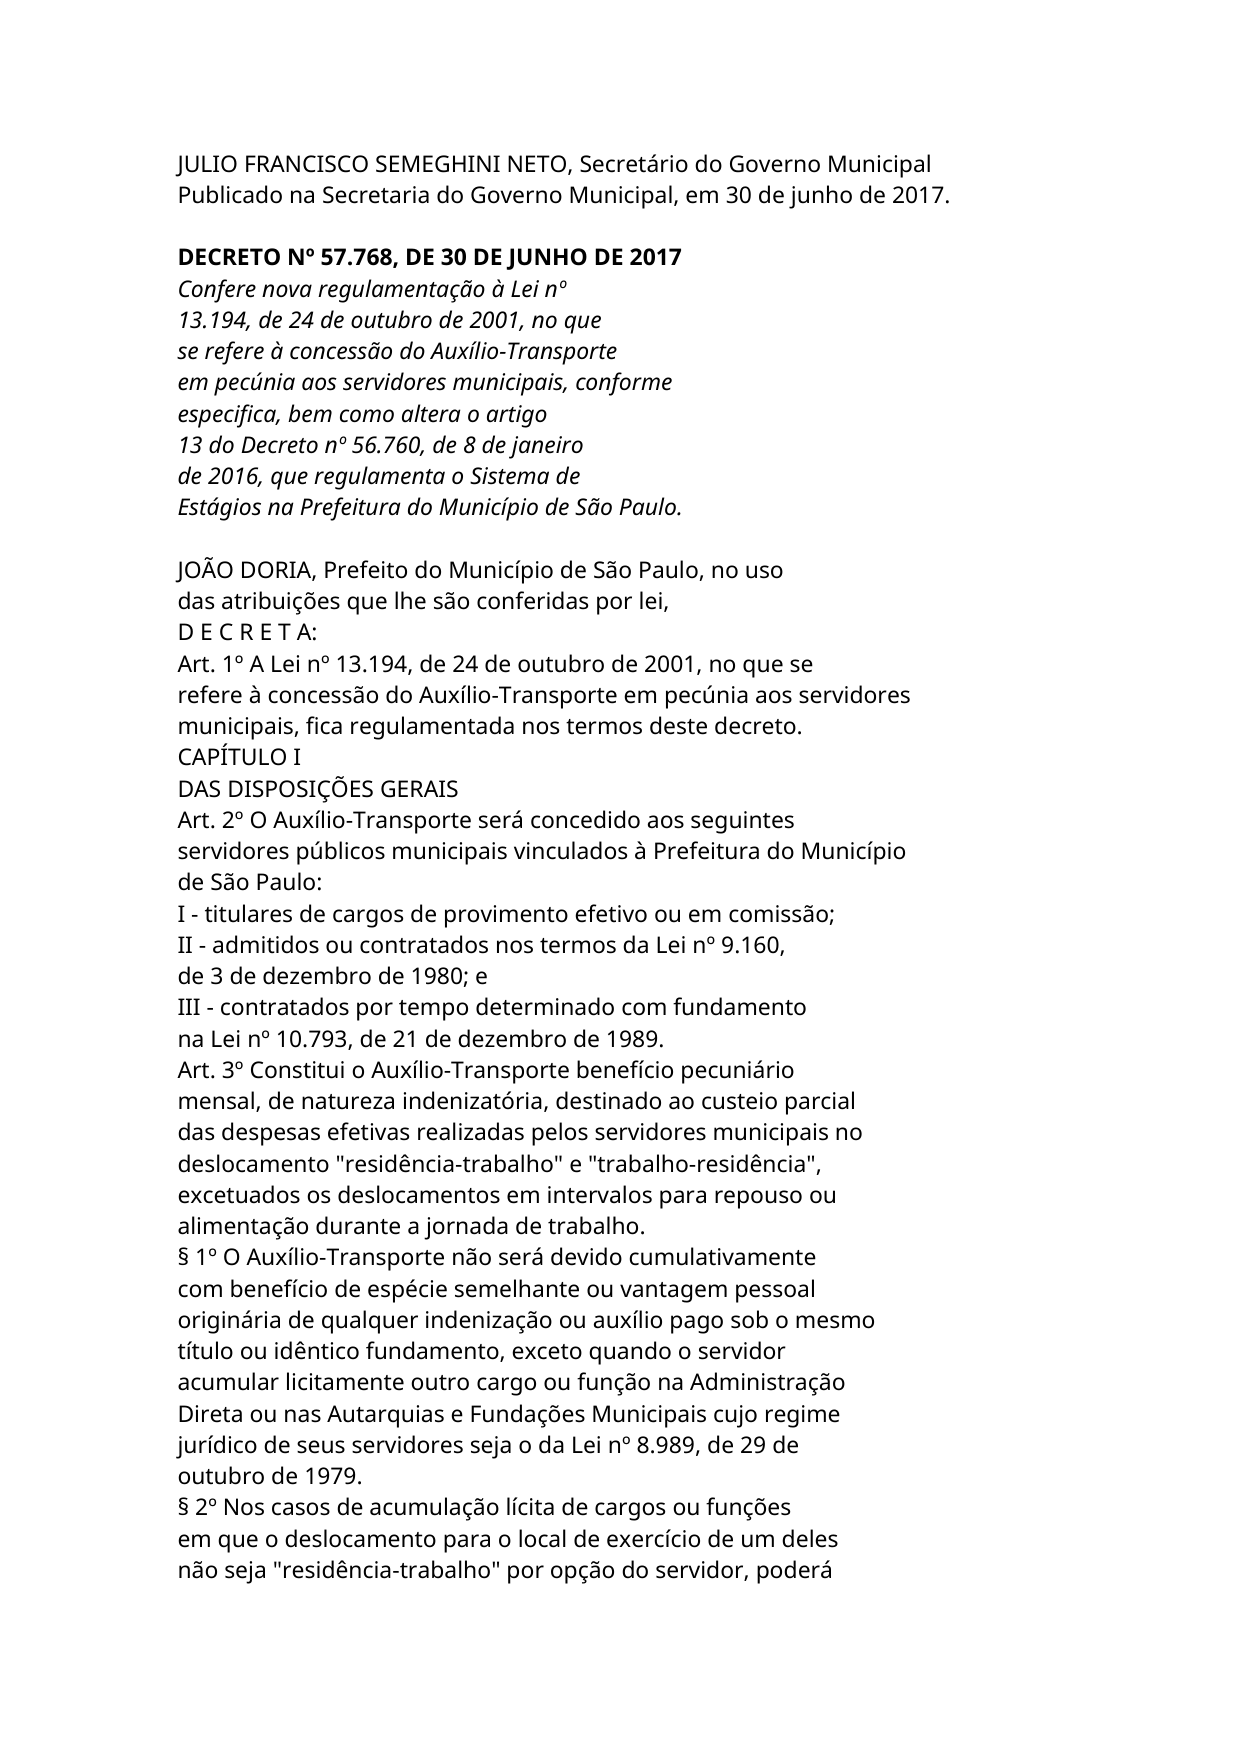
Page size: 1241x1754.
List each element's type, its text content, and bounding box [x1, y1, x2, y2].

text mensal, de natureza indenizatória, destinado ao custeio parcial [177, 1085, 1063, 1116]
text Direta ou nas Autarquias e Fundações Municipais cujo regime [177, 1398, 1063, 1429]
text Estágios na Prefeitura do Município de São Paulo. [177, 491, 1063, 523]
text deslocamento "residência-trabalho" e "trabalho-residência", [177, 1148, 1063, 1179]
text originária de qualquer indenização ou auxílio pago sob o mesmo [177, 1304, 1063, 1335]
text alimentação durante a jornada de trabalho. [177, 1210, 1063, 1241]
text das atribuições que lhe são conferidas por lei, [177, 585, 1063, 616]
text § 1º O Auxílio-Transporte não será devido cumulativamente [177, 1241, 1063, 1273]
text de 3 de dezembro de 1980; e [177, 960, 1063, 991]
text JOÃO DORIA, Prefeito do Município de São Paulo, no uso [177, 554, 1063, 585]
text I - titulares de cargos de provimento efetivo ou em comissão; [177, 898, 1063, 929]
text DECRETO Nº 57.768, DE 30 DE JUNHO DE 2017 [177, 241, 1063, 273]
text refere à concessão do Auxílio-Transporte em pecúnia aos servidores [177, 679, 1063, 710]
text na Lei nº 10.793, de 21 de dezembro de 1989. [177, 1023, 1063, 1054]
text em pecúnia aos servidores municipais, conforme [177, 366, 1063, 398]
text de 2016, que regulamenta o Sistema de [177, 460, 1063, 491]
text CAPÍTULO I [177, 741, 1063, 773]
text JULIO FRANCISCO SEMEGHINI NETO, Secretário do Governo Municipal [177, 148, 1063, 179]
text Publicado na Secretaria do Governo Municipal, em 30 de junho de 2017. [177, 179, 1063, 210]
text acumular licitamente outro cargo ou função na Administração [177, 1366, 1063, 1398]
text municipais, fica regulamentada nos termos deste decreto. [177, 710, 1063, 741]
text DAS DISPOSIÇÕES GERAIS [177, 773, 1063, 804]
text Art. 1º A Lei nº 13.194, de 24 de outubro de 2001, no que se [177, 648, 1063, 679]
text jurídico de seus servidores seja o da Lei nº 8.989, de 29 de [177, 1429, 1063, 1460]
text título ou idêntico fundamento, exceto quando o servidor [177, 1335, 1063, 1366]
text outubro de 1979. [177, 1460, 1063, 1491]
text 13.194, de 24 de outubro de 2001, no que [177, 304, 1063, 335]
text Art. 2º O Auxílio-Transporte será concedido aos seguintes [177, 804, 1063, 835]
text especifica, bem como altera o artigo [177, 398, 1063, 429]
text de São Paulo: [177, 866, 1063, 898]
text excetuados os deslocamentos em intervalos para repouso ou [177, 1179, 1063, 1210]
text com benefício de espécie semelhante ou vantagem pessoal [177, 1273, 1063, 1304]
text D E C R E T A: [177, 616, 1063, 648]
text II - admitidos ou contratados nos termos da Lei nº 9.160, [177, 929, 1063, 960]
text Confere nova regulamentação à Lei nº [177, 273, 1063, 304]
text se refere à concessão do Auxílio-Transporte [177, 335, 1063, 366]
text III - contratados por tempo determinado com fundamento [177, 991, 1063, 1023]
text servidores públicos municipais vinculados à Prefeitura do Município [177, 835, 1063, 866]
text Art. 3º Constitui o Auxílio-Transporte benefício pecuniário [177, 1054, 1063, 1085]
text das despesas efetivas realizadas pelos servidores municipais no [177, 1116, 1063, 1148]
text não seja "residência-trabalho" por opção do servidor, poderá [177, 1554, 1063, 1585]
text § 2º Nos casos de acumulação lícita de cargos ou funções [177, 1491, 1063, 1523]
text em que o deslocamento para o local de exercício de um deles [177, 1523, 1063, 1554]
text 13 do Decreto nº 56.760, de 8 de janeiro [177, 429, 1063, 460]
